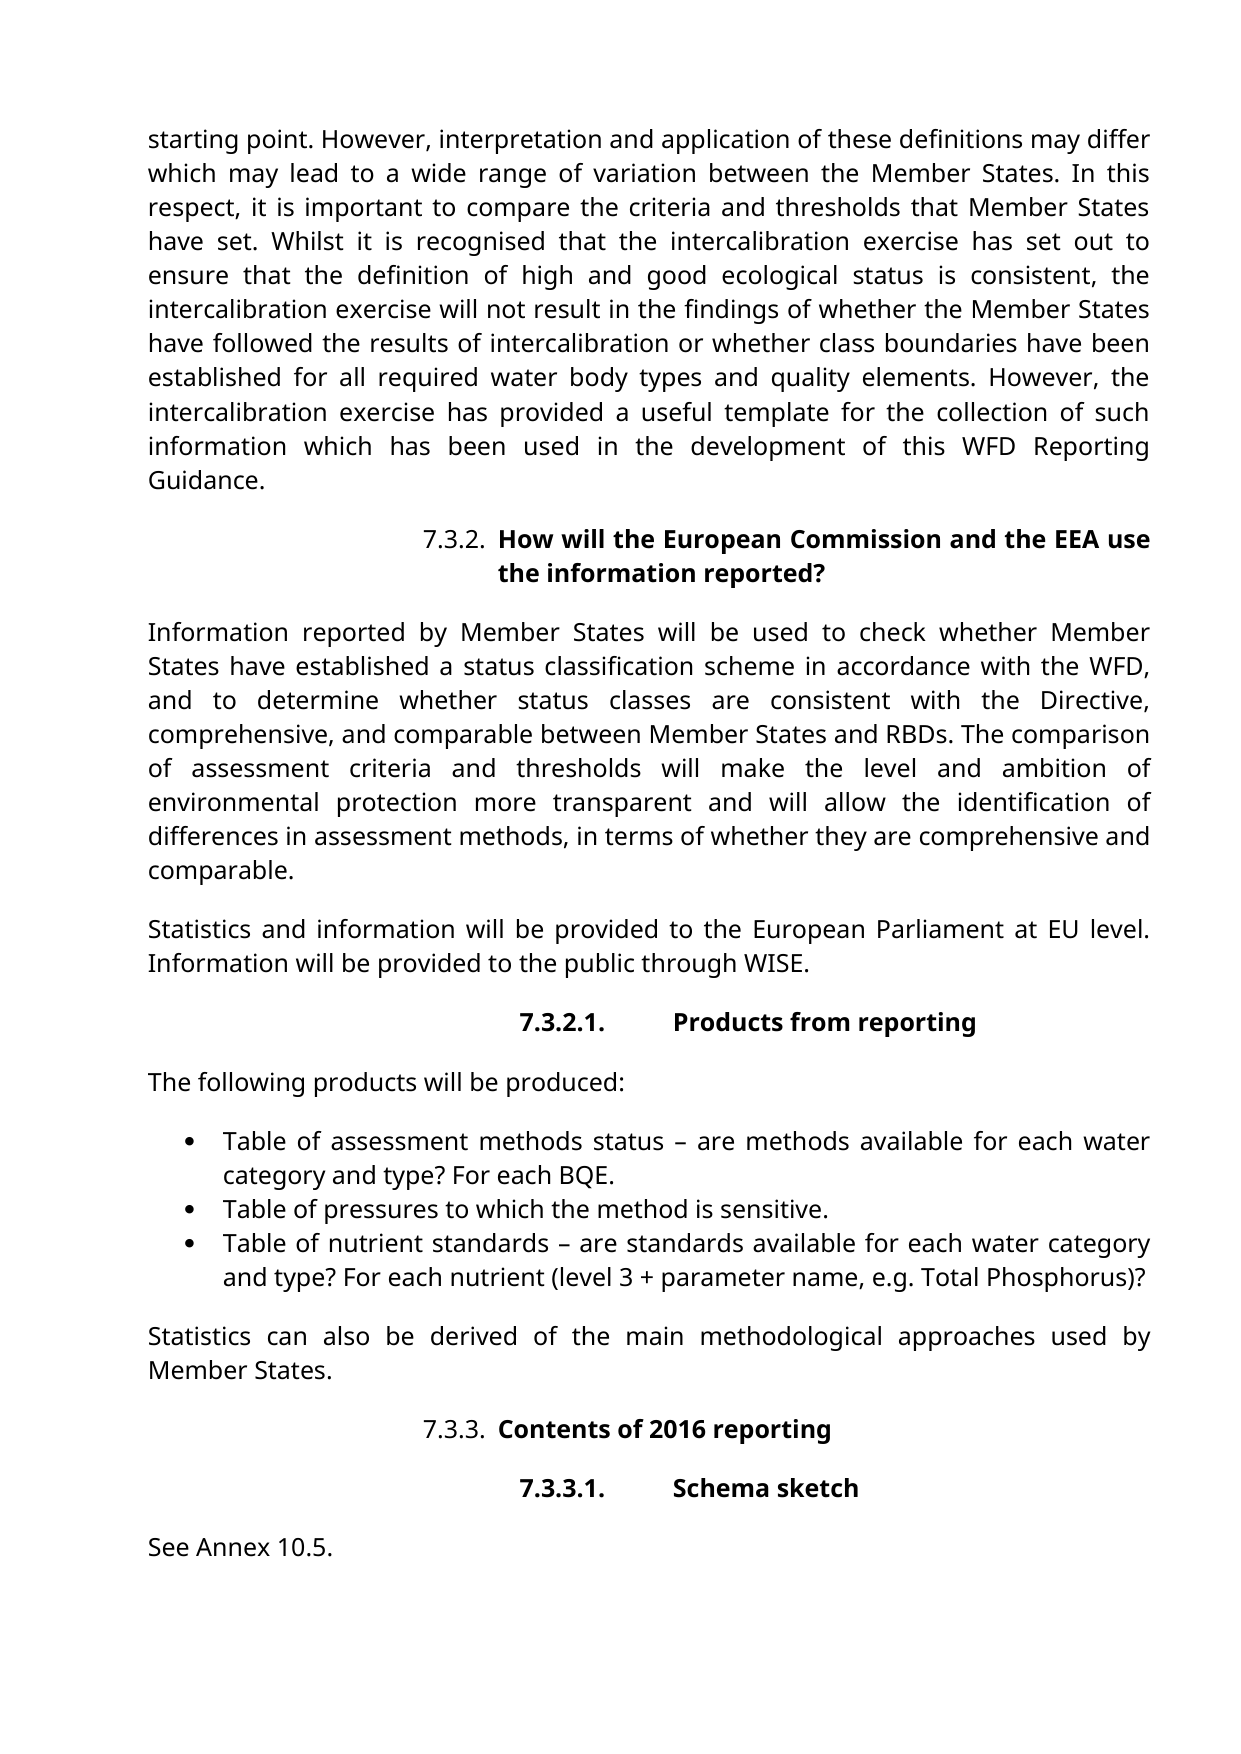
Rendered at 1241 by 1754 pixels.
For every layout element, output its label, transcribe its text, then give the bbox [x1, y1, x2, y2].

text Statistics and information will be provided to the European Parliament at EU level. Information will be provided to the public through WISE. [148, 912, 1152, 980]
text Statistics can also be derived of the main methodological approaches used by Member States. [148, 1318, 1152, 1387]
text Annex V of the WFD specifies how Member States are to monitor and present ‘status’ classification. The European Commission needs to ensure that ‘good status/potential’ has been defined according to the provisions of the Directive, and in a consistent and comparable way throughout the EU. The status requirements refer to all QEs in the Directive, chemical and biological. The normative provisions of Annex V provide a starting point. However, interpretation and application of these definitions may differ which may lead to a wide range of variation between the Member States. In this respect, it is important to compare the criteria and thresholds that Member States have set. Whilst it is recognised that the intercalibration exercise has set out to ensure that the definition of high and good ecological status is consistent, the intercalibration exercise will not result in the findings of whether the Member States have followed the results of intercalibration or whether class boundaries have been established for all required water body types and quality elements. However, the intercalibration exercise has provided a useful template for the collection of such information which has been used in the development of this WFD Reporting Guidance. [148, 122, 1152, 496]
list Table of pressures to which the method is sensitive. [185, 1191, 1152, 1225]
subtitle Products from reporting [519, 1005, 1152, 1039]
text See Annex 10.5. [148, 1530, 1152, 1564]
subtitle Contents of 2016 reporting [423, 1412, 1152, 1446]
text Information reported by Member States will be used to check whether Member States have established a status classification scheme in accordance with the WFD, and to determine whether status classes are consistent with the Directive, comprehensive, and comparable between Member States and RBDs. The comparison of assessment criteria and thresholds will make the level and ambition of environmental protection more transparent and will allow the identification of differences in assessment methods, in terms of whether they are comprehensive and comparable. [148, 614, 1152, 887]
subtitle How will the European Commission and the EEA use the information reported? [423, 521, 1152, 589]
text The following products will be produced: [148, 1064, 1152, 1098]
list Table of nutrient standards – are standards available for each water category and type? For each nutrient (level 3 + parameter name, e.g. Total Phosphorus)? [185, 1225, 1152, 1293]
subtitle Schema sketch [519, 1471, 1152, 1505]
list Table of assessment methods status – are methods available for each water category and type? For each BQE. [185, 1123, 1152, 1191]
